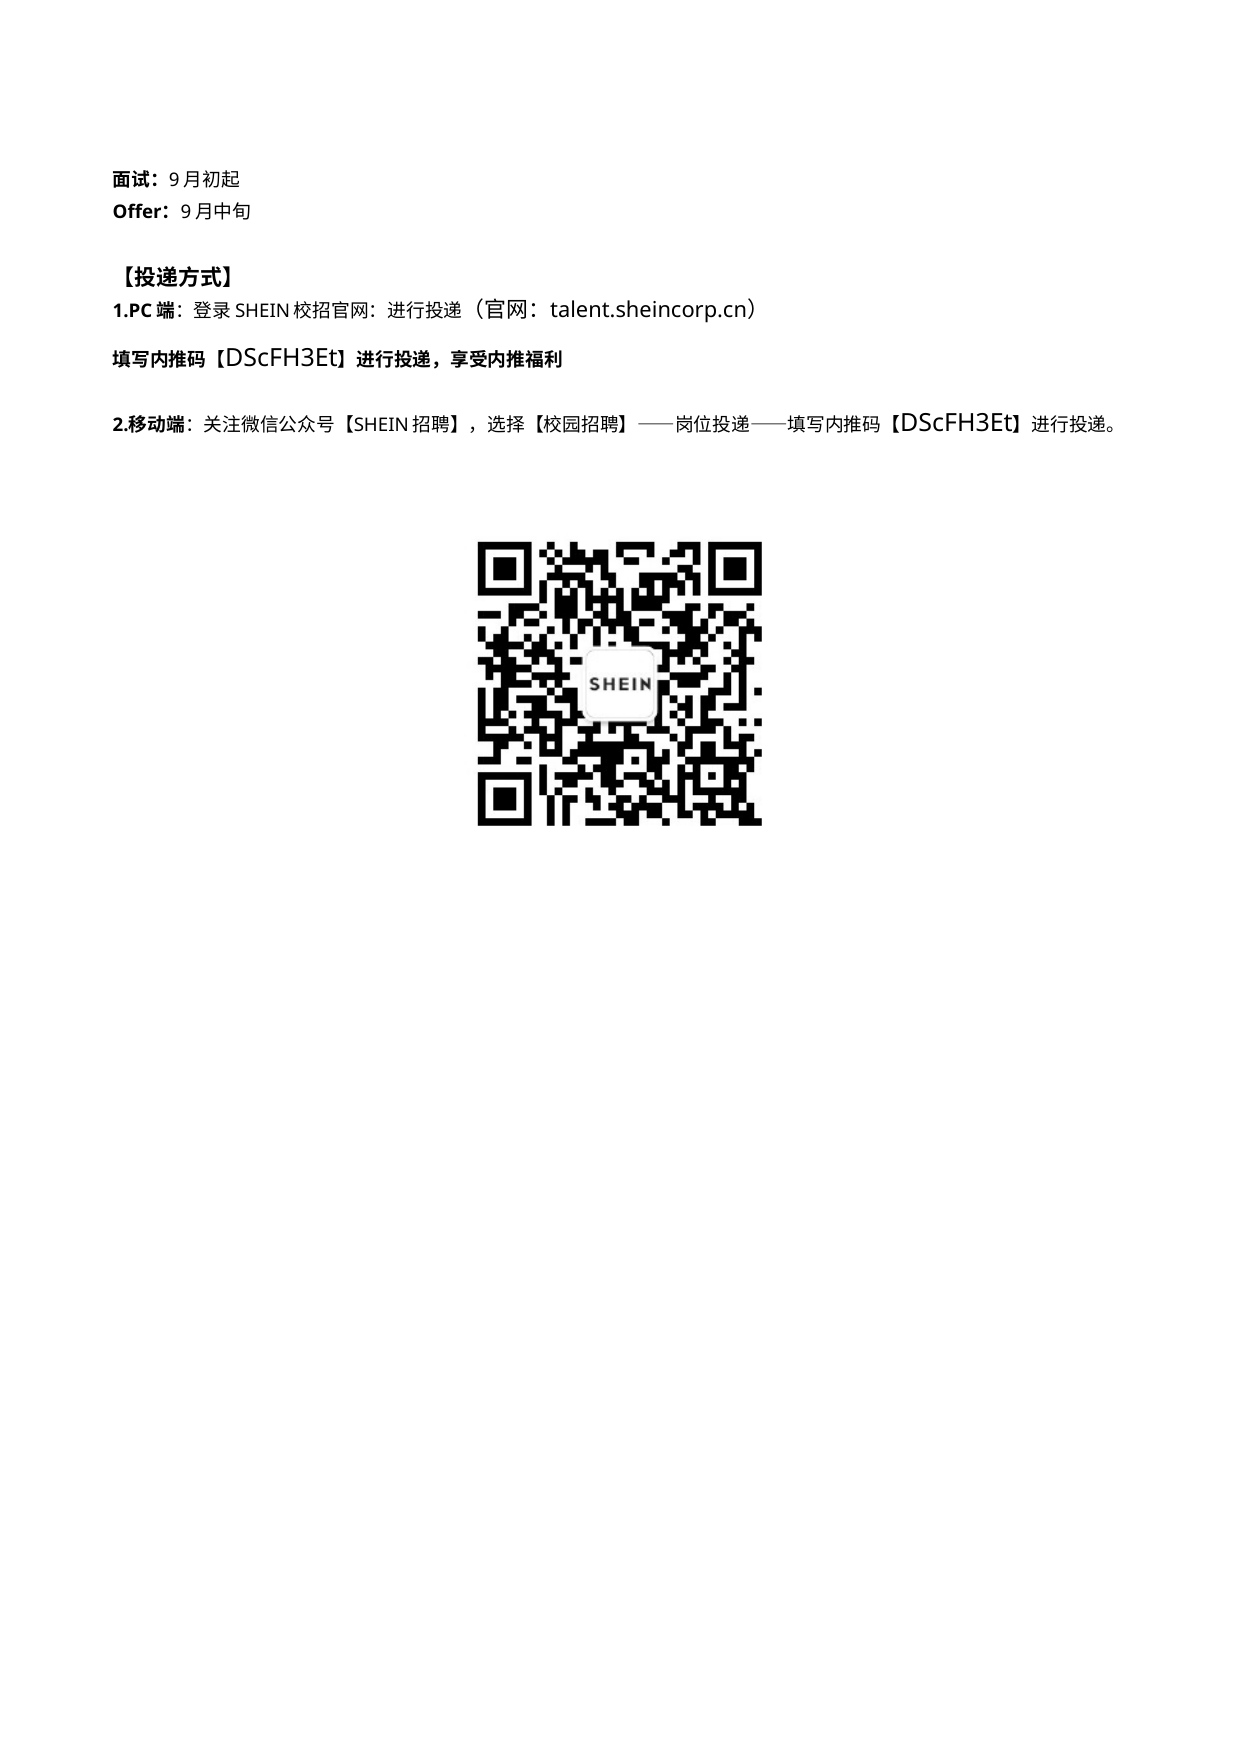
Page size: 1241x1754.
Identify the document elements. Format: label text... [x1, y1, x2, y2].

text 【投递方式】 1.PC端：登录SHEIN校招官网：进行投递（官网：talent.sheincorp.cn） [112, 259, 1128, 324]
picture [455, 519, 785, 849]
text 面试：9月初起 [112, 162, 1128, 194]
text 2.移动端：关注微信公众号【SHEIN招聘】，选择【校园招聘】——岗位投递——填写内推码【DScFH3Et】进行投递。 [112, 389, 1128, 454]
text 填写内推码【DScFH3Et】进行投递，享受内推福利 [112, 324, 1128, 389]
text Offer：9月中旬 [112, 194, 1128, 227]
